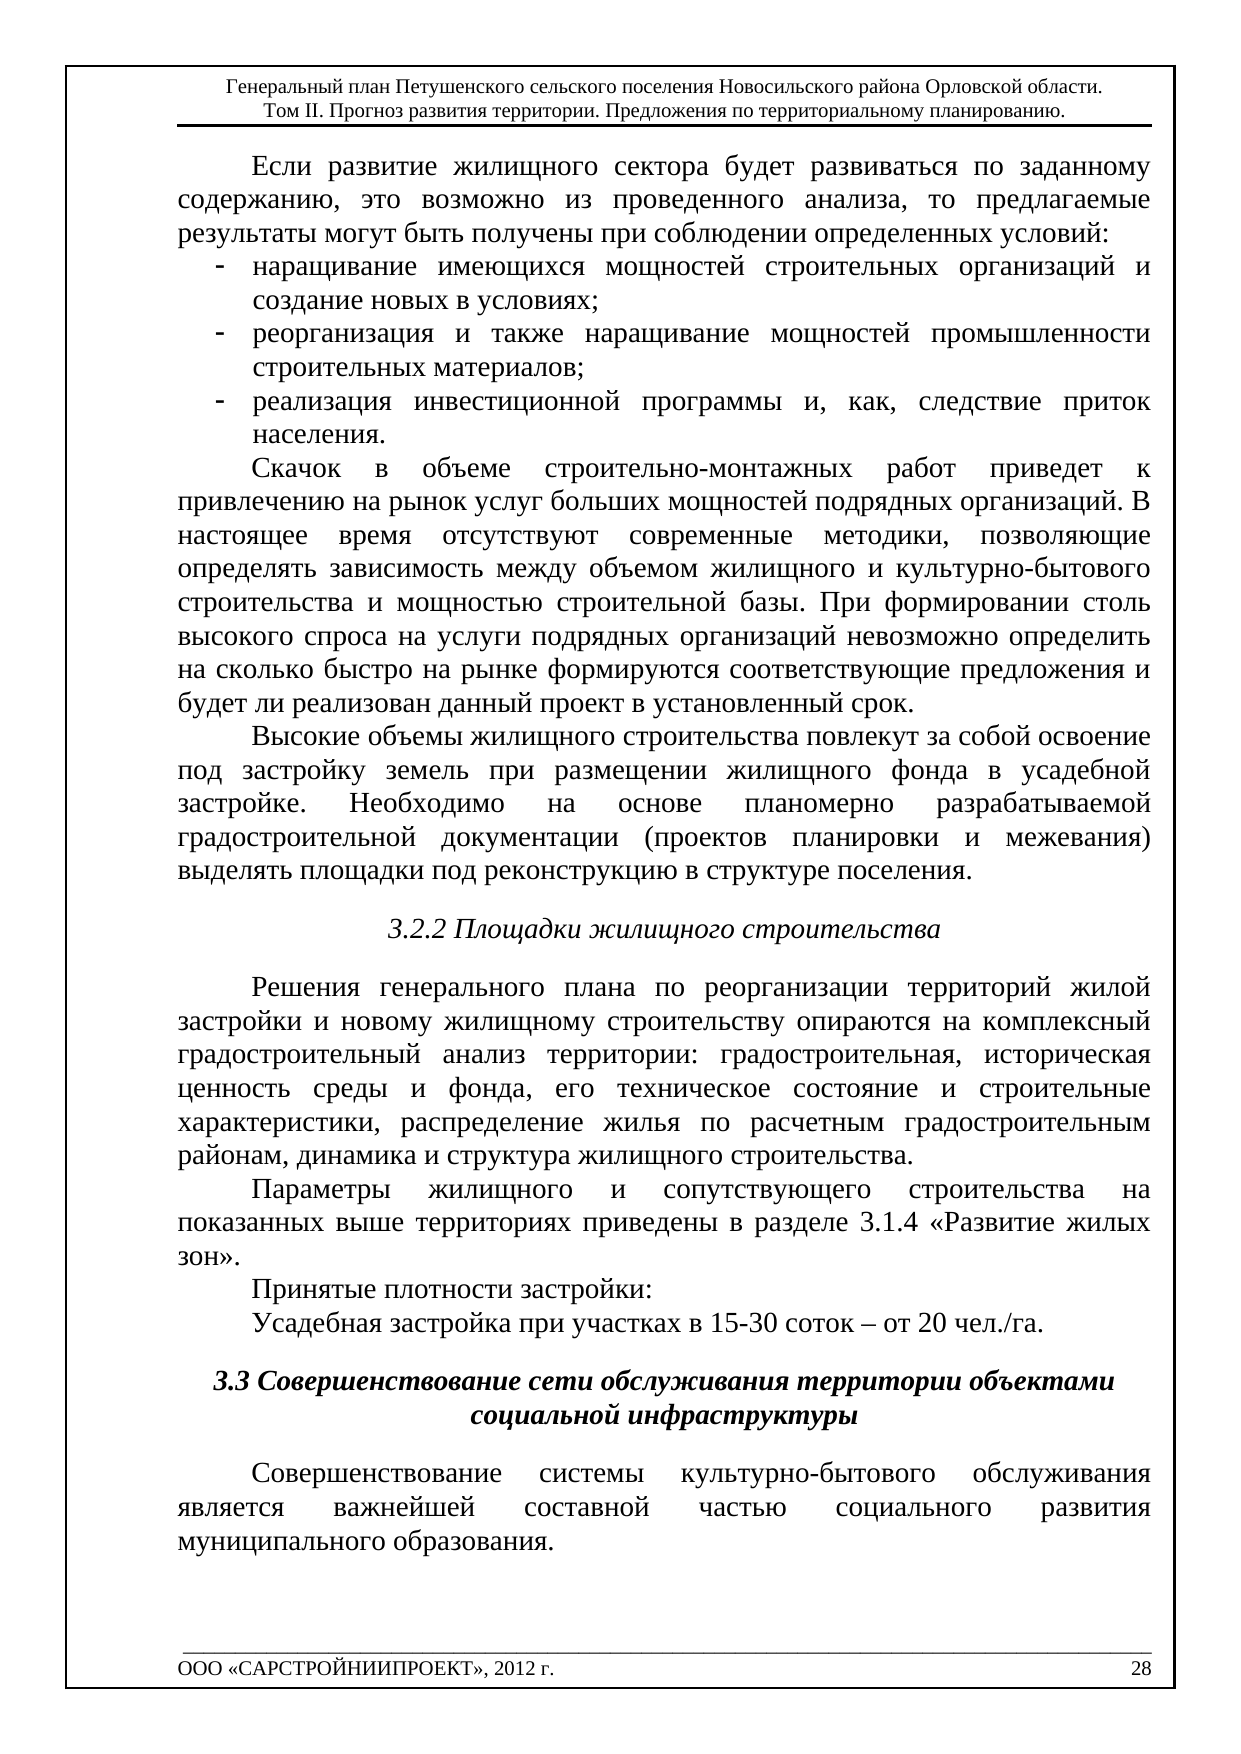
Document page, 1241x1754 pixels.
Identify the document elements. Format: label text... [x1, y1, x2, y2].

text Принятые плотности застройки: [177, 1271, 1152, 1305]
text Если развитие жилищного сектора будет развиваться по заданному содержанию, это возможно из проведенного анализа, то предлагаемые результаты могут быть получены при соблюдении определенных условий: [177, 148, 1152, 248]
text Усадебная застройка при участках в 15-30 соток – от 20 чел./га. [177, 1305, 1152, 1338]
list реализация инвестиционной программы и, как, следствие приток населения. [215, 383, 1152, 450]
list наращивание имеющихся мощностей строительных организаций и создание новых в условиях; [215, 248, 1152, 316]
subtitle 3.3 Совершенствование сети обслуживания территории объектами социальной инфраструктуры [177, 1363, 1152, 1431]
text Параметры жилищного и сопутствующего строительства на показанных выше территориях приведены в разделе 3.1.4 «Развитие жилых зон». [177, 1171, 1152, 1271]
text Скачок в объеме строительно-монтажных работ приведет к привлечению на рынок услуг больших мощностей подрядных организаций. В настоящее время отсутствуют современные методики, позволяющие определять зависимость между объемом жилищного и культурно-бытового строительства и мощностью строительной базы. При формировании столь высокого спроса на услуги подрядных организаций невозможно определить на сколько быстро на рынке формируются соответствующие предложения и будет ли реализован данный проект в установленный срок. [177, 450, 1152, 718]
text Решения генерального плана по реорганизации территорий жилой застройки и новому жилищному строительству опираются на комплексный градостроительный анализ территории: градостроительная, историческая ценность среды и фонда, его техническое состояние и строительные характеристики, распределение жилья по расчетным градостроительным районам, динамика и структура жилищного строительства. [177, 969, 1152, 1171]
text Высокие объемы жилищного строительства повлекут за собой освоение под застройку земель при размещении жилищного фонда в усадебной застройке. Необходимо на основе планомерно разрабатываемой градостроительной документации (проектов планировки и межевания) выделять площадки под реконструкцию в структуре поселения. [177, 718, 1152, 886]
text Совершенствование системы культурно-бытового обслуживания является важнейшей составной частью социального развития муниципального образования. [177, 1456, 1152, 1556]
list реорганизация и также наращивание мощностей промышленности строительных материалов; [215, 316, 1152, 383]
subtitle 3.2.2 Площадки жилищного строительства [177, 911, 1152, 944]
